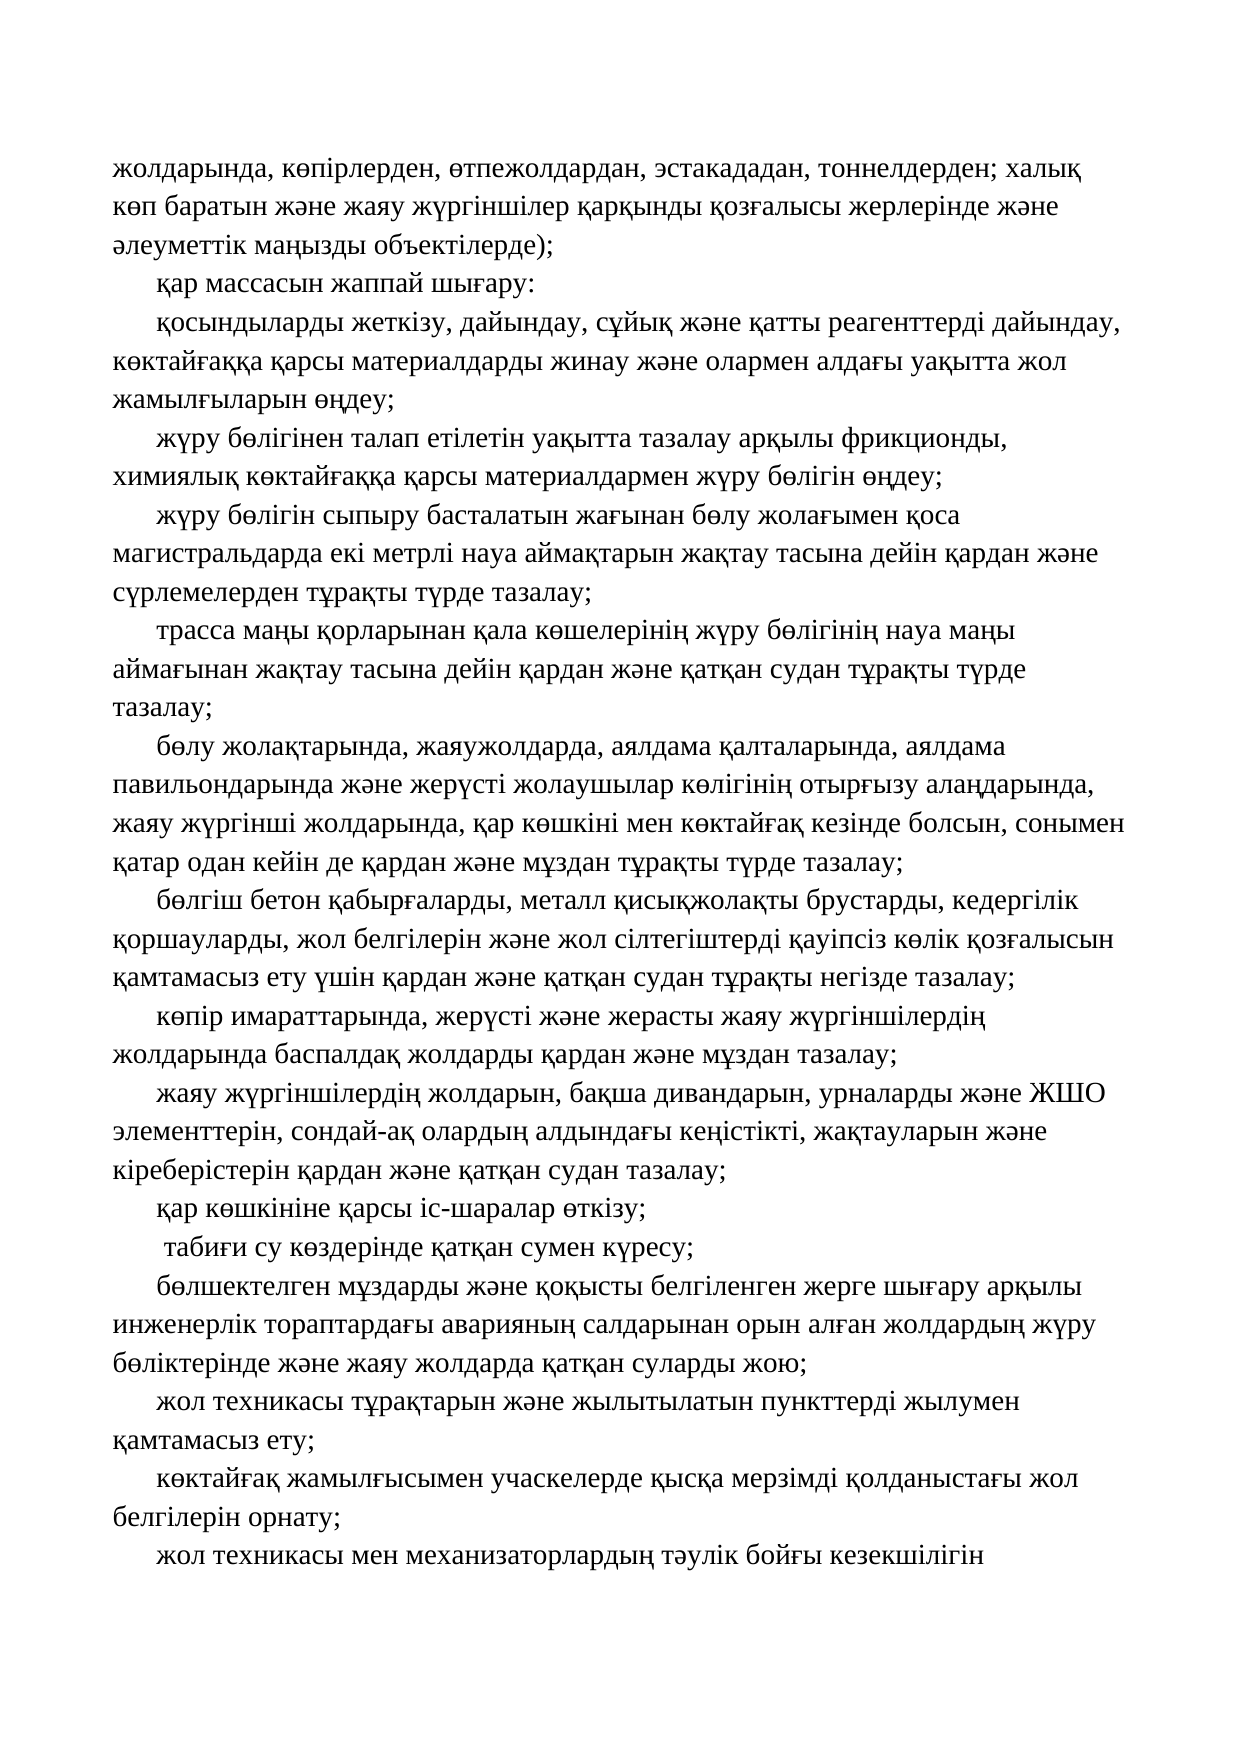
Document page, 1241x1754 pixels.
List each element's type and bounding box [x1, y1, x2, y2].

text [112, 150, 1128, 1571]
